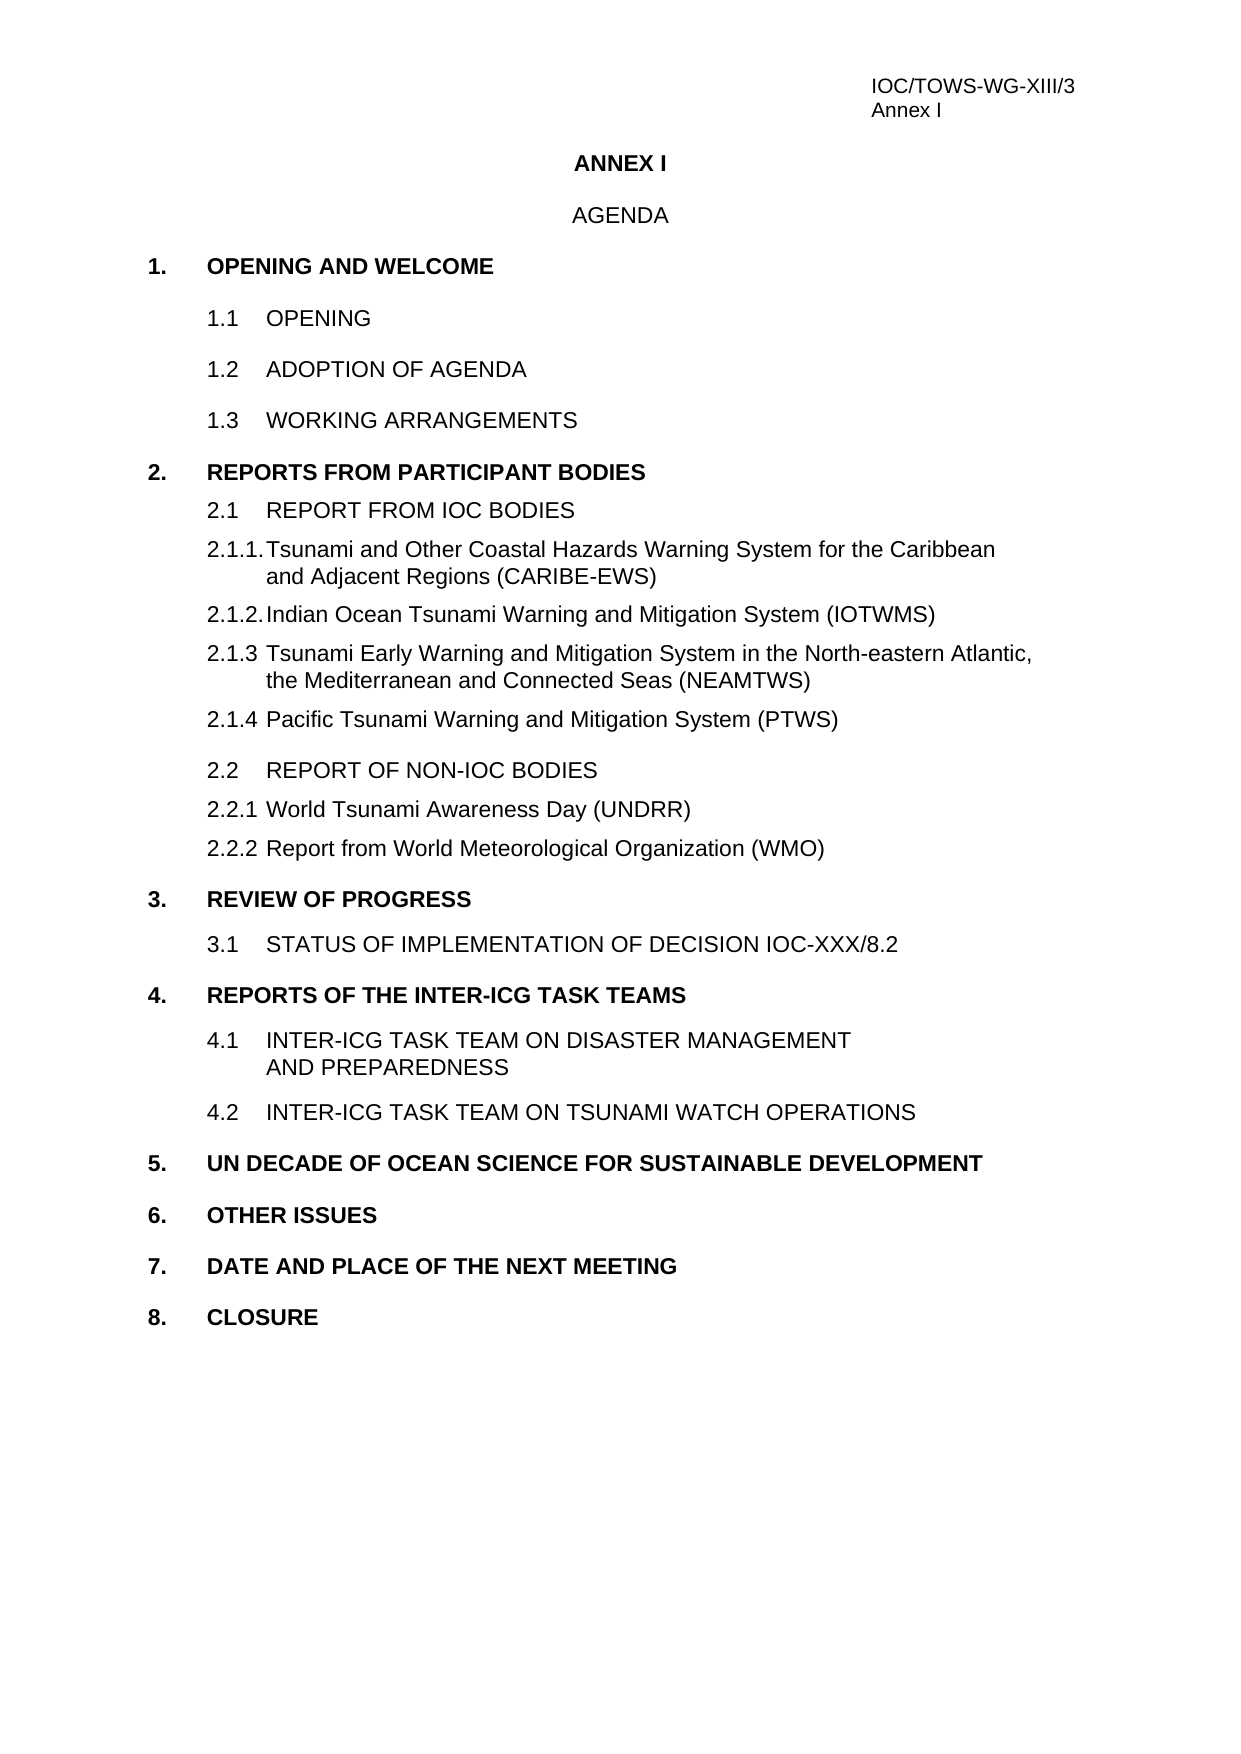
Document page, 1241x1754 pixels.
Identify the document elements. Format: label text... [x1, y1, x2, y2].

text 3.1 STATUS OF IMPLEMENTATION OF DECISION IOC-XXX/8.2 [207, 931, 1093, 957]
text 3. REVIEW OF PROGRESS [148, 886, 1093, 912]
text 1.1 OPENING [207, 304, 1093, 331]
text ANNEX I [148, 150, 1093, 177]
text 2.2 REPORT OF NON-IOC BODIES [207, 757, 1093, 783]
text AGENDA [148, 202, 1093, 228]
text 4.2 INTER-ICG TASK TEAM ON TSUNAMI WATCH OPERATIONS [207, 1099, 1093, 1125]
text 4.1 INTER-ICG TASK TEAM ON DISASTER MANAGEMENT AND PREPAREDNESS [207, 1027, 1093, 1080]
text 2.2.1 World Tsunami Awareness Day (UNDRR) [207, 796, 1093, 822]
text 2.2.2 Report from World Meteorological Organization (WMO) [207, 834, 1093, 861]
text 2.1.1. Tsunami and Other Coastal Hazards Warning System for the Caribbean and Adjacent Regions (CARIBE-EWS) [207, 536, 1093, 589]
text 6. OTHER ISSUES [148, 1202, 1093, 1228]
text 2.1.2. Indian Ocean Tsunami Warning and Mitigation System (IOTWMS) [207, 601, 1093, 628]
text 5. UN DECADE OF OCEAN SCIENCE FOR SUSTAINABLE DEVELOPMENT [148, 1150, 1093, 1177]
text 1.3 WORKING ARRANGEMENTS [207, 407, 1093, 433]
text 2.1.4 Pacific Tsunami Warning and Mitigation System (PTWS) [207, 706, 1093, 732]
text 4. REPORTS OF THE INTER-ICG TASK TEAMS [148, 982, 1093, 1009]
text 8. CLOSURE [148, 1304, 1093, 1331]
text 1. OPENING AND WELCOME [148, 253, 1093, 279]
text 2. REPORTS FROM PARTICIPANT BODIES [148, 458, 1093, 485]
text 1.2 ADOPTION OF AGENDA [207, 356, 1093, 382]
text 7. DATE AND PLACE OF THE NEXT MEETING [148, 1253, 1093, 1279]
text 2.1.3 Tsunami Early Warning and Mitigation System in the North-eastern Atlantic, the Mediterranean and Connected Seas (NEAMTWS) [207, 640, 1093, 693]
text 2.1 REPORT FROM IOC BODIES [207, 497, 1093, 524]
